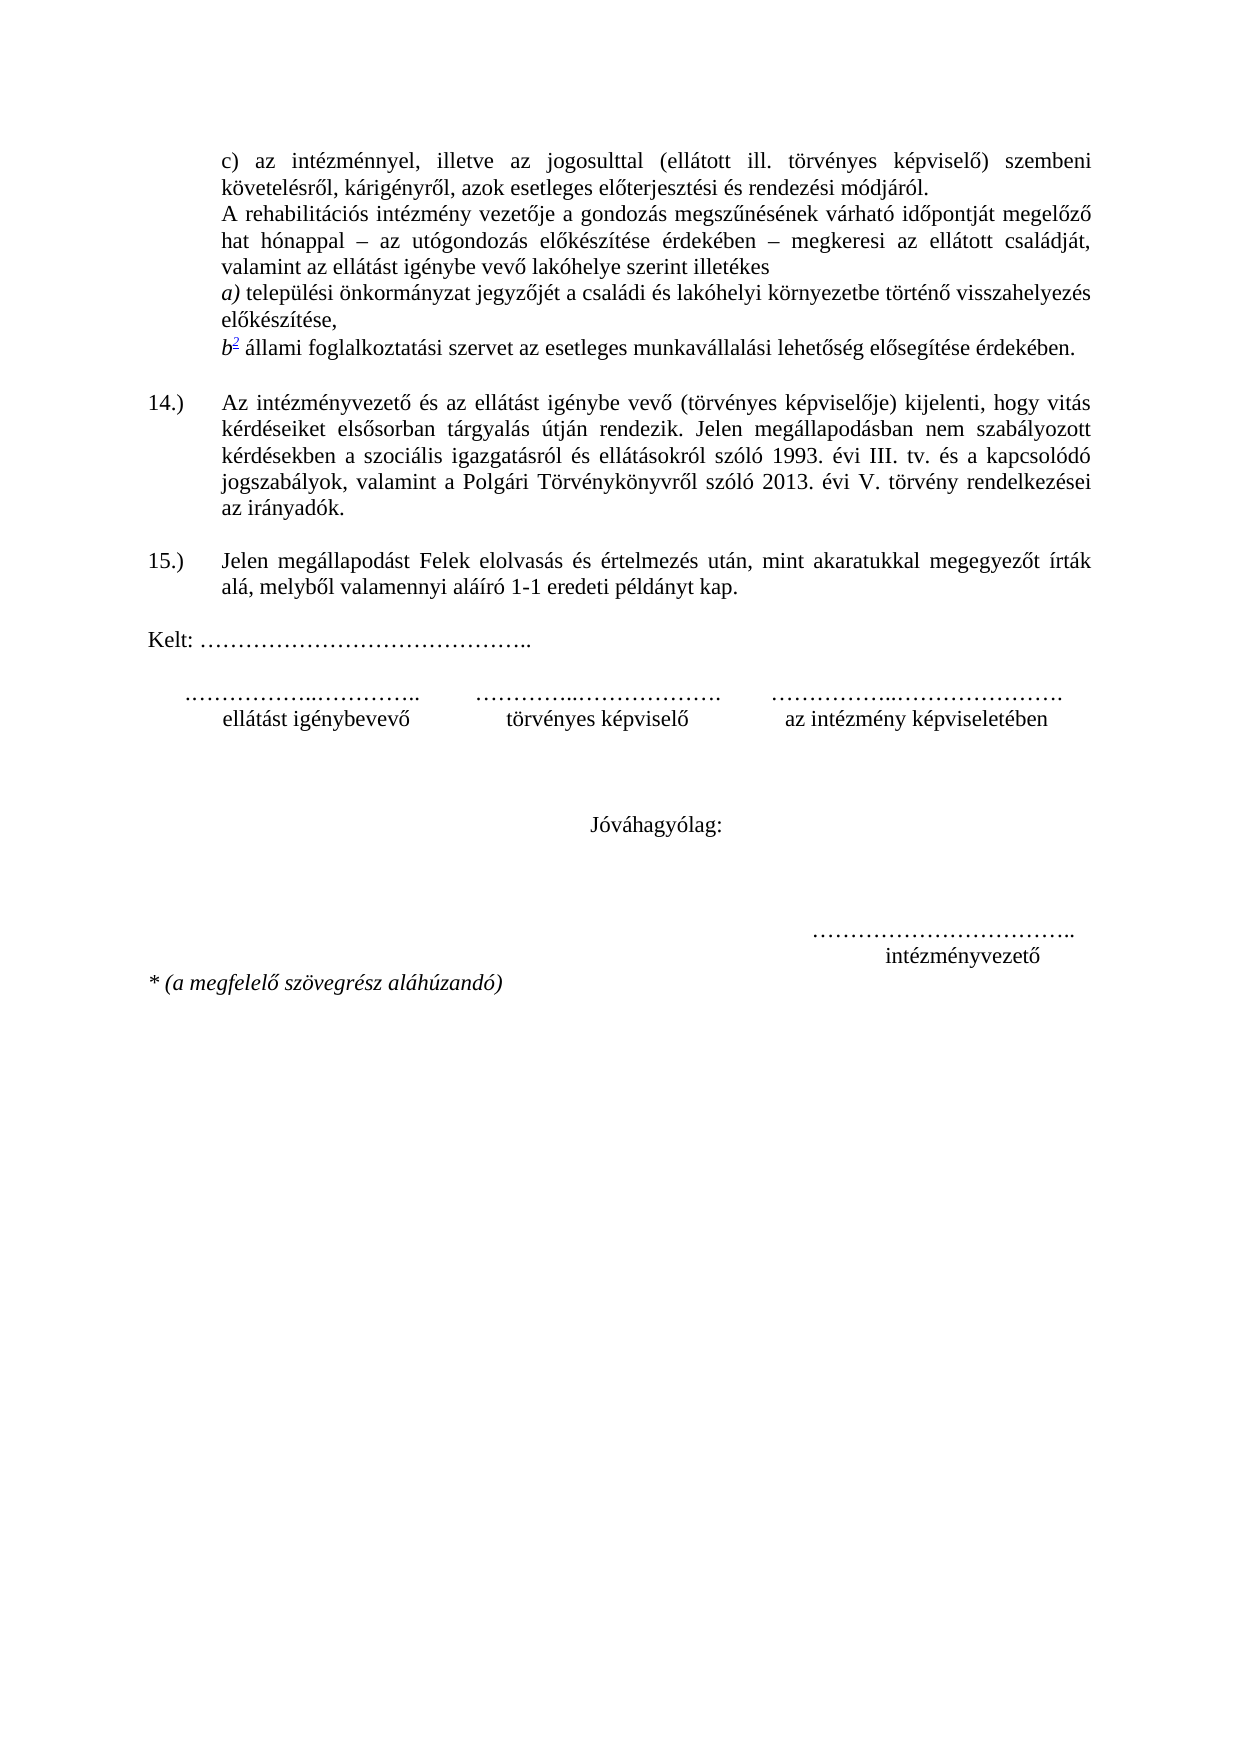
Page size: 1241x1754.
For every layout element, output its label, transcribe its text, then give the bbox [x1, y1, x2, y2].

text a) települési önkormányzat jegyzőjét a családi és lakóhelyi környezetbe történő visszahelyezés előkészítése, [221, 279, 1093, 332]
text intézményvezető [185, 942, 1093, 969]
text Kelt: …………………………………….. [148, 626, 1093, 652]
text 14.) Az intézményvezető és az ellátást igénybe vevő (törvényes képviselője) kijelenti, hogy vitás kérdéseiket elsősorban tárgyalás útján rendezik. Jelen megállapodásban nem szabályozott kérdésekben a szociális igazgatásról és ellátásokról szóló 1993. évi III. tv. és a kapcsolódó jogszabályok, valamint a Polgári Törvénykönyvről szóló 2013. évi V. törvény rendelkezései az irányadók. [148, 389, 1093, 521]
text ellátást igénybevevő törvényes képviselő az intézmény képviseletében [148, 705, 1093, 732]
text * (a megfelelő szövegrész aláhúzandó) [148, 969, 1093, 995]
text A rehabilitációs intézmény vezetője a gondozás megszűnésének várható időpontját megelőző hat hónappal – az utógondozás előkészítése érdekében – megkeresi az ellátott családját, valamint az ellátást igénybe vevő lakóhelye szerint illetékes [148, 200, 1093, 279]
text c) az intézménnyel, illetve az jogosulttal (ellátott ill. törvényes képviselő) szembeni követelésről, kárigényről, azok esetleges előterjesztési és rendezési módjáról. [148, 148, 1093, 200]
text 15.) Jelen megállapodást Felek elolvasás és értelmezés után, mint akaratukkal megegyezőt írták alá, melyből valamennyi aláíró 1-1 eredeti példányt kap. [148, 547, 1093, 600]
text b2 állami foglalkoztatási szervet az esetleges munkavállalási lehetőség elősegítése érdekében. [148, 334, 1093, 361]
text …………………………….. [185, 916, 1093, 942]
text .……………..………….. …………..………………. ……………..…………………. [185, 679, 1093, 705]
text Jóváhagyólag: [185, 811, 1093, 837]
